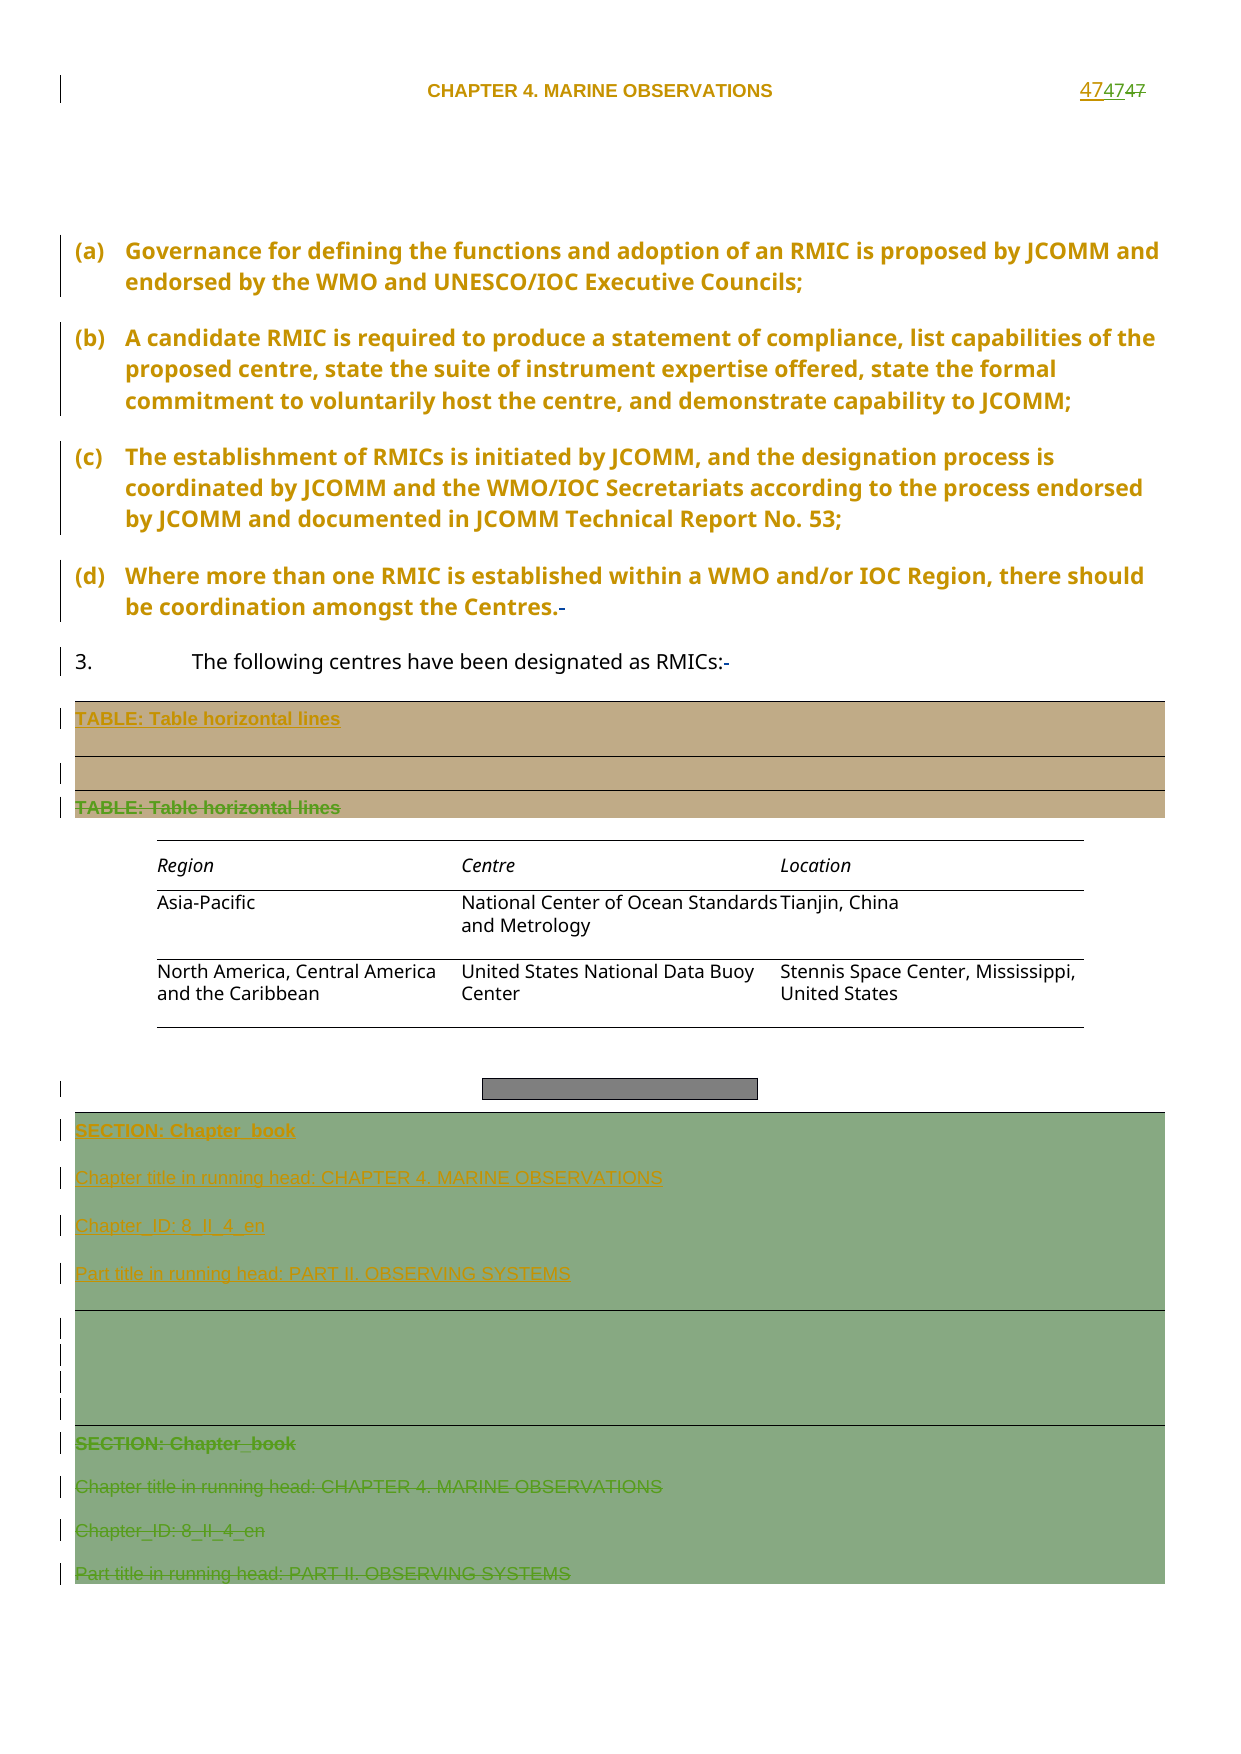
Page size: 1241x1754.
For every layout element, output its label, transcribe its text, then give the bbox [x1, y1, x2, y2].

table_cell North America, Central America and the Caribbean [157, 960, 461, 1027]
text (a) Governance for defining the functions and adoption of an RMIC is proposed by JCOMM and endorsed by the WMO and UNESCO/IOC Executive Councils; [75, 235, 1165, 297]
table_header Location [780, 841, 1083, 890]
table_cell Asia-Pacific [157, 891, 461, 958]
table_cell Stennis Space Center, Mississippi, United States [780, 960, 1083, 1027]
text 3. The following centres have been designated as RMICs: [75, 647, 1165, 676]
text (c) The establishment of RMICs is initiated by JCOMM, and the designation process is coordinated by JCOMM and the WMO/IOC Secretariats according to the process endorsed by JCOMM and documented in JCOMM Technical Report No. 53; [75, 441, 1165, 535]
text (b) A candidate RMIC is required to produce a statement of compliance, list capabilities of the proposed centre, state the suite of instrument expertise offered, state the formal commitment to voluntarily host the centre, and demonstrate capability to JCOMM; [75, 322, 1165, 416]
text (d) Where more than one RMIC is established within a WMO and/or IOC Region, there should be coordination amongst the Centres. [75, 560, 1165, 622]
table_cell United States National Data Buoy Center [461, 960, 780, 1027]
table_header Centre [461, 841, 780, 890]
table_cell Tianjin, China [780, 891, 1083, 958]
table_cell National Center of Ocean Standards and Metrology [461, 891, 780, 958]
table_header Region [157, 841, 461, 890]
